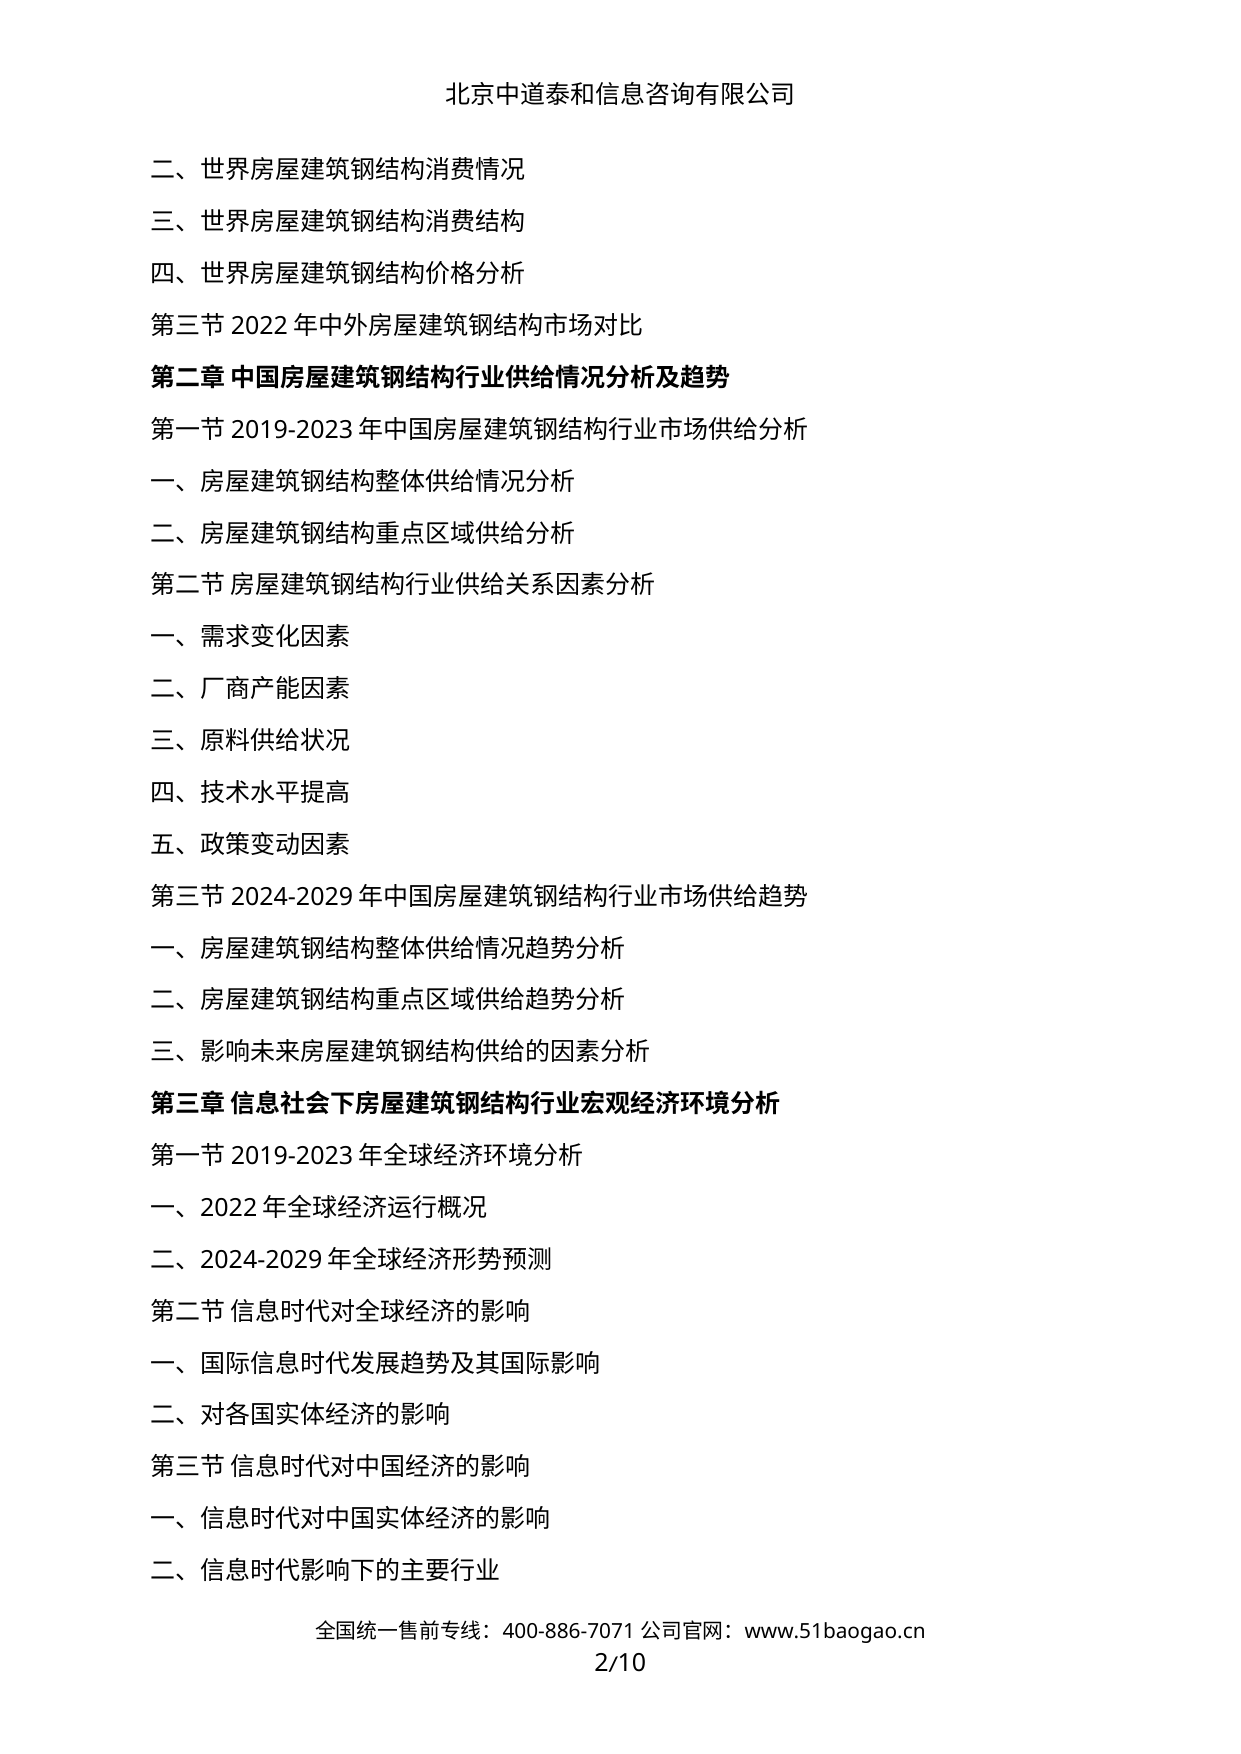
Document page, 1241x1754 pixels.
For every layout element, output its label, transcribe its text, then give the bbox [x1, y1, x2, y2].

text 一、房屋建筑钢结构整体供给情况趋势分析 [150, 928, 1090, 964]
text 第三节 2024-2029年中国房屋建筑钢结构行业市场供给趋势 [150, 876, 1090, 912]
text 第三节 信息时代对中国经济的影响 [150, 1447, 1090, 1483]
text 一、信息时代对中国实体经济的影响 [150, 1499, 1090, 1535]
text 二、厂商产能因素 [150, 669, 1090, 705]
text 三、世界房屋建筑钢结构消费结构 [150, 202, 1090, 238]
text 四、世界房屋建筑钢结构价格分析 [150, 254, 1090, 290]
text 第二节 房屋建筑钢结构行业供给关系因素分析 [150, 565, 1090, 601]
text 四、技术水平提高 [150, 772, 1090, 809]
text 一、需求变化因素 [150, 617, 1090, 653]
text 五、政策变动因素 [150, 824, 1090, 861]
text 第二章 中国房屋建筑钢结构行业供给情况分析及趋势 [150, 357, 1090, 394]
text 二、房屋建筑钢结构重点区域供给分析 [150, 513, 1090, 549]
text 三、原料供给状况 [150, 721, 1090, 757]
text 二、信息时代影响下的主要行业 [150, 1551, 1090, 1587]
text 第三章 信息社会下房屋建筑钢结构行业宏观经济环境分析 [150, 1084, 1090, 1120]
text 第三节 2022年中外房屋建筑钢结构市场对比 [150, 306, 1090, 342]
text 二、2024-2029年全球经济形势预测 [150, 1239, 1090, 1276]
text 第一节 2019-2023年中国房屋建筑钢结构行业市场供给分析 [150, 409, 1090, 446]
text 二、对各国实体经济的影响 [150, 1395, 1090, 1431]
text 第一节 2019-2023年全球经济环境分析 [150, 1136, 1090, 1172]
text 第二节 信息时代对全球经济的影响 [150, 1291, 1090, 1327]
text 一、国际信息时代发展趋势及其国际影响 [150, 1343, 1090, 1379]
text 二、世界房屋建筑钢结构消费情况 [150, 150, 1090, 186]
text 一、2022年全球经济运行概况 [150, 1187, 1090, 1224]
text 一、房屋建筑钢结构整体供给情况分析 [150, 461, 1090, 497]
text 二、房屋建筑钢结构重点区域供给趋势分析 [150, 980, 1090, 1016]
text 三、影响未来房屋建筑钢结构供给的因素分析 [150, 1032, 1090, 1068]
